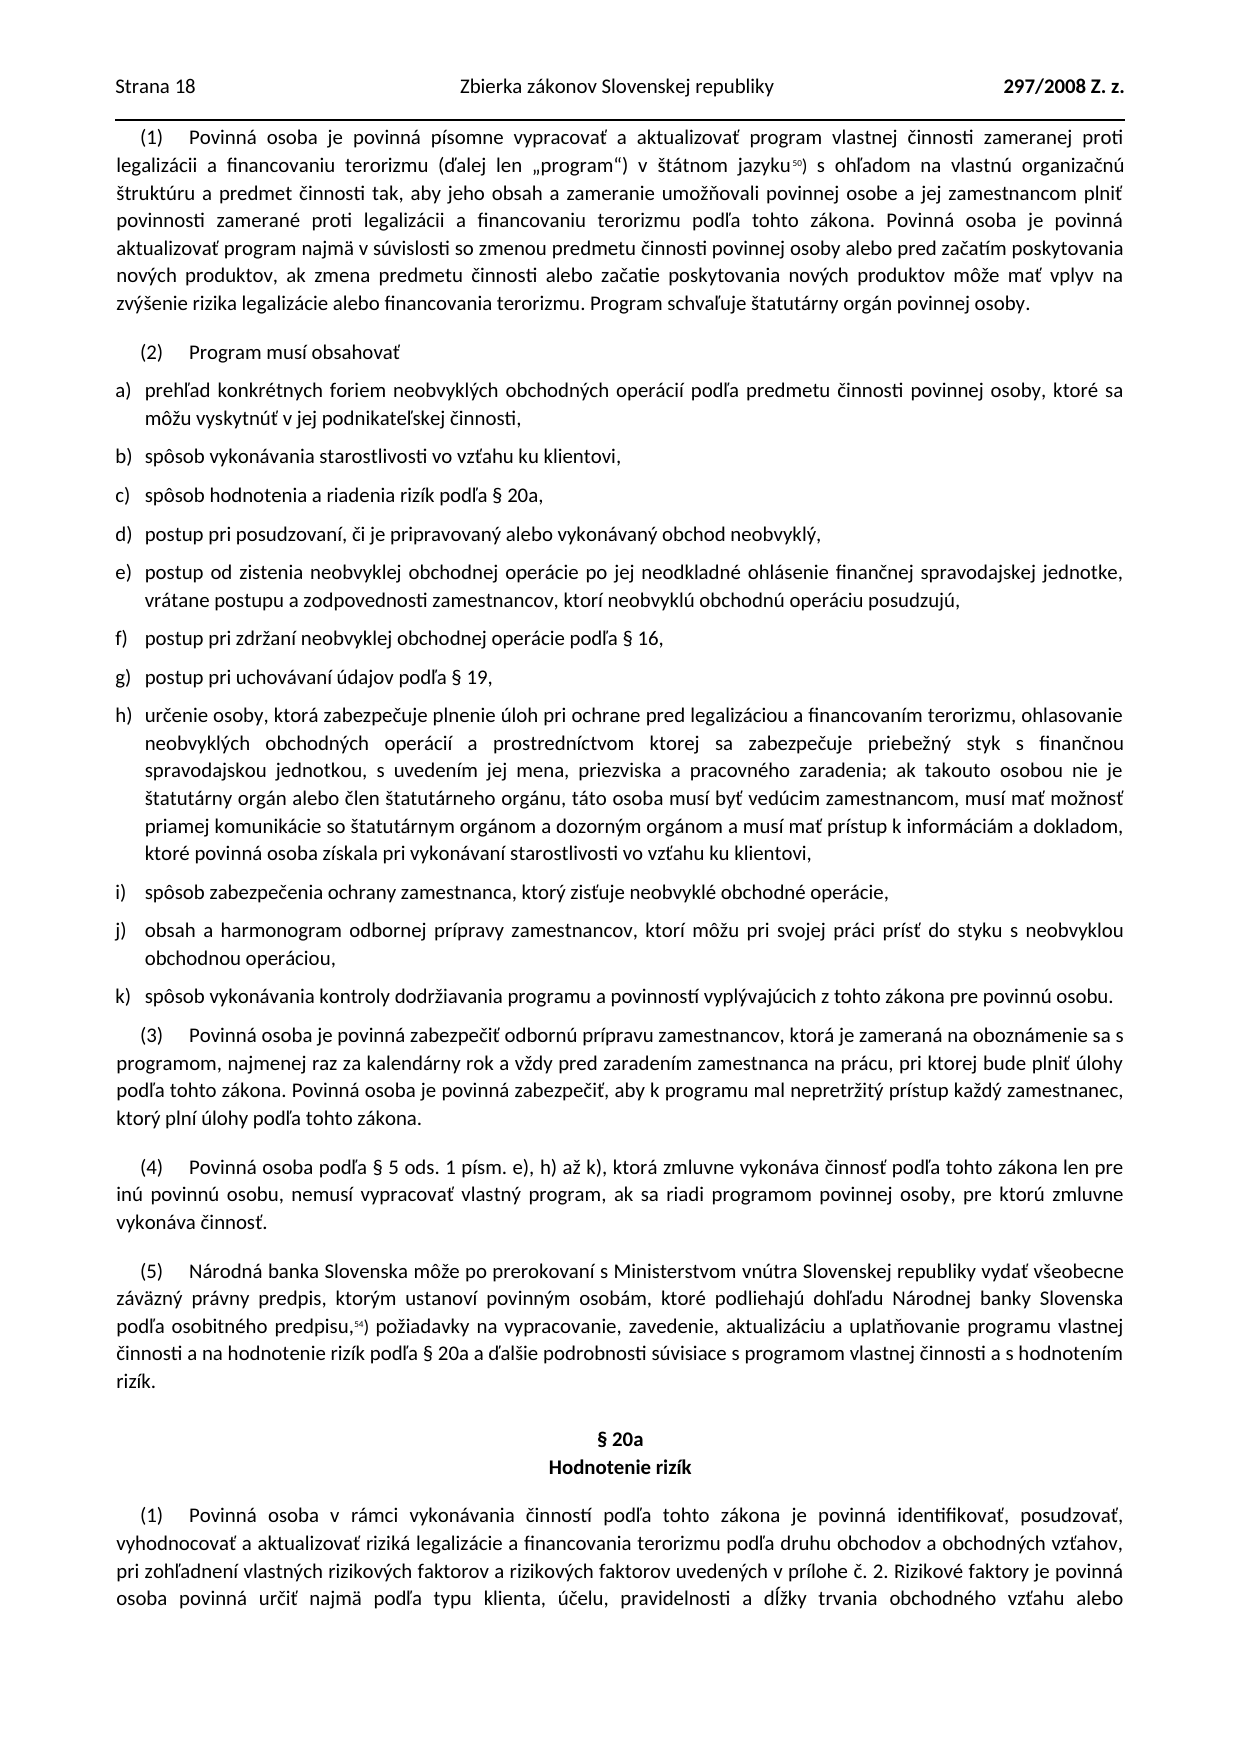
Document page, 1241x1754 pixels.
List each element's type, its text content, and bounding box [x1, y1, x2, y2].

list spôsob vykonávania kontroly dodržiavania programu a povinností vyplývajúcich z tohto zákona pre povinnú osobu. [115, 984, 1125, 1009]
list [116, 1503, 1125, 1611]
list Povinná osoba je povinná písomne vypracovať a aktualizovať program vlastnej činnosti zameranej proti legalizácii a financovaniu terorizmu (ďalej len „program“) v štátnom jazyku50) s ohľadom na vlastnú organizačnú štruktúru a predmet činnosti tak, aby jeho obsah a zameranie umožňovali povinnej osobe a jej zamestnancom plniť povinnosti zamerané proti legalizácii a financovaniu terorizmu podľa tohto zákona. Povinná osoba je povinná aktualizovať program najmä v súvislosti so zmenou predmetu činnosti povinnej osoby alebo pred začatím poskytovania nových produktov, ak zmena predmetu činnosti alebo začatie poskytovania nových produktov môže mať vplyv na zvýšenie rizika legalizácie alebo financovania terorizmu. Program schvaľuje štatutárny orgán povinnej osoby. [116, 101, 1125, 316]
list postup pri uchovávaní údajov podľa § 19, [115, 664, 1125, 689]
list prehľad konkrétnych foriem neobvyklých obchodných operácií podľa predmetu činnosti povinnej osoby, ktoré sa môžu vyskytnúť v jej podnikateľskej činnosti, [115, 377, 1125, 431]
text § 20a [124, 1426, 1116, 1451]
list Program musí obsahovať [116, 339, 1125, 364]
list Národná banka Slovenska môže po prerokovaní s Ministerstvom vnútra Slovenskej republiky vydať všeobecne záväzný právny predpis, ktorým ustanoví povinným osobám, ktoré podliehajú dohľadu Národnej banky Slovenska podľa osobitného predpisu,54) požiadavky na vypracovanie, zavedenie, aktualizáciu a uplatňovanie programu vlastnej činnosti a na hodnotenie rizík podľa § 20a a ďalšie podrobnosti súvisiace s programom vlastnej činnosti a s hodnotením rizík. [116, 1258, 1125, 1394]
text Hodnotenie rizík [124, 1454, 1116, 1480]
list spôsob vykonávania starostlivosti vo vzťahu ku klientovi, [115, 444, 1125, 469]
list postup od zistenia neobvyklej obchodnej operácie po jej neodkladné ohlásenie finančnej spravodajskej jednotke, vrátane postupu a zodpovednosti zamestnancov, ktorí neobvyklú obchodnú operáciu posudzujú, [115, 559, 1125, 612]
list určenie osoby, ktorá zabezpečuje plnenie úloh pri ochrane pred legalizáciou a financovaním terorizmu, ohlasovanie neobvyklých obchodných operácií a prostredníctvom ktorej sa zabezpečuje priebežný styk s finančnou spravodajskou jednotkou, s uvedením jej mena, priezviska a pracovného zaradenia; ak takouto osobou nie je štatutárny orgán alebo člen štatutárneho orgánu, táto osoba musí byť vedúcim zamestnancom, musí mať možnosť priamej komunikácie so štatutárnym orgánom a dozorným orgánom a musí mať prístup k informáciám a dokladom, ktoré povinná osoba získala pri vykonávaní starostlivosti vo vzťahu ku klientovi, [115, 702, 1125, 866]
list spôsob zabezpečenia ochrany zamestnanca, ktorý zisťuje neobvyklé obchodné operácie, [115, 879, 1125, 904]
list spôsob hodnotenia a riadenia rizík podľa § 20a, [115, 482, 1125, 508]
list postup pri posudzovaní, či je pripravovaný alebo vykonávaný obchod neobvyklý, [115, 521, 1125, 546]
list Povinná osoba je povinná zabezpečiť odbornú prípravu zamestnancov, ktorá je zameraná na oboznámenie sa s programom, najmenej raz za kalendárny rok a vždy pred zaradením zamestnanca na prácu, pri ktorej bude plniť úlohy podľa tohto zákona. Povinná osoba je povinná zabezpečiť, aby k programu mal nepretržitý prístup každý zamestnanec, ktorý plní úlohy podľa tohto zákona. [116, 1022, 1125, 1131]
list obsah a harmonogram odbornej prípravy zamestnancov, ktorí môžu pri svojej práci prísť do styku s neobvyklou obchodnou operáciou, [115, 918, 1125, 971]
list postup pri zdržaní neobvyklej obchodnej operácie podľa § 16, [115, 625, 1125, 651]
list Povinná osoba podľa § 5 ods. 1 písm. e), h) až k), ktorá zmluvne vykonáva činnosť podľa tohto zákona len pre inú povinnú osobu, nemusí vypracovať vlastný program, ak sa riadi programom povinnej osoby, pre ktorú zmluvne vykonáva činnosť. [116, 1154, 1125, 1234]
